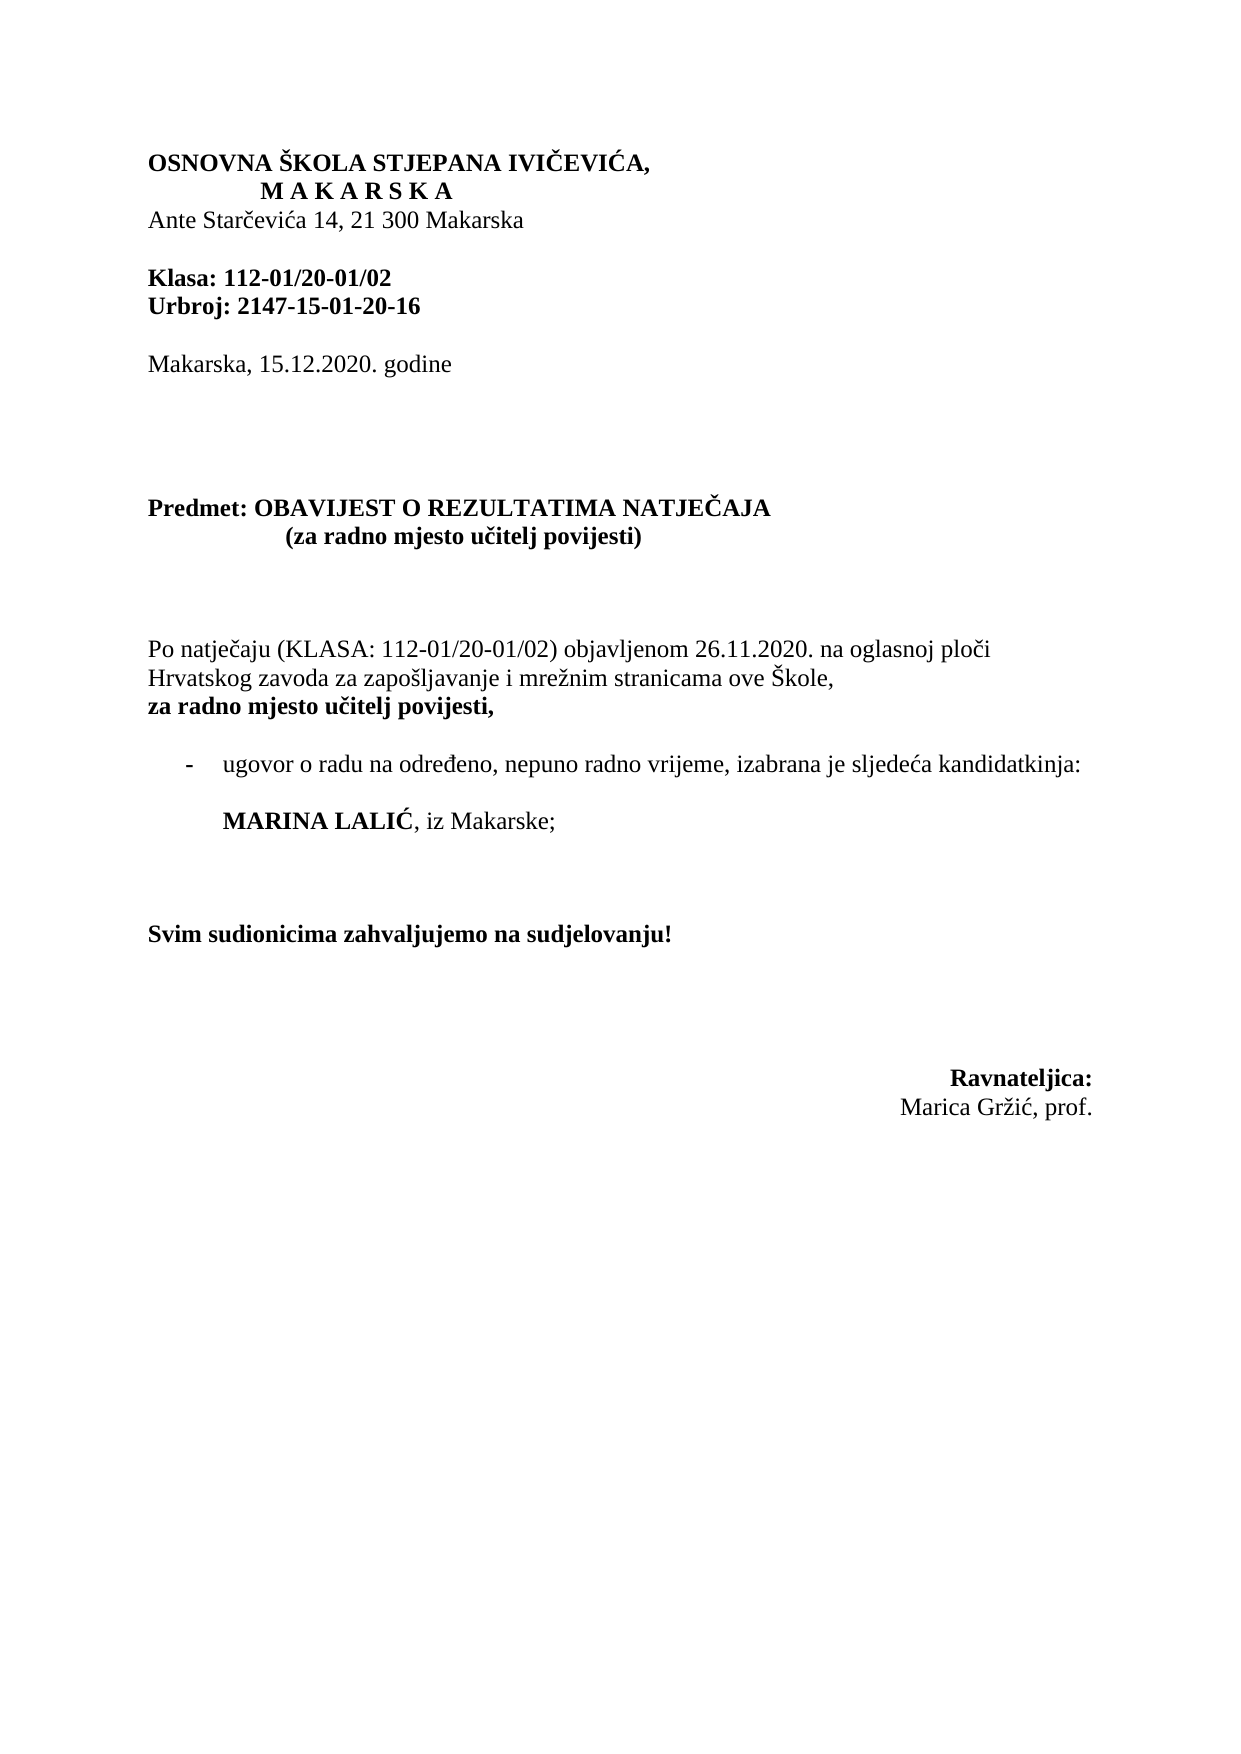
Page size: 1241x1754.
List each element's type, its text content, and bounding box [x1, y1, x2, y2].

text Marica Gržić, prof. [148, 1092, 1093, 1120]
list ugovor o radu na određeno, nepuno radno vrijeme, izabrana je sljedeća kandidatkinja: [185, 749, 1093, 778]
text Urbroj: 2147-15-01-20-16 [148, 291, 1093, 320]
text MARINA LALIĆ, iz Makarske; [149, 806, 1093, 835]
text Makarska, 15.12.2020. godine [148, 349, 1093, 378]
text Po natječaju (KLASA: 112-01/20-01/02) objavljenom 26.11.2020. na oglasnoj ploči Hrvatskog zavoda za zapošljavanje i mrežnim stranicama ove Škole, [148, 634, 1093, 691]
text (za radno mjesto učitelj povijesti) [148, 521, 1093, 550]
text Svim sudionicima zahvaljujemo na sudjelovanju! [148, 919, 1093, 948]
text Klasa: 112-01/20-01/02 [148, 263, 1093, 291]
subtitle OSNOVNA ŠKOLA STJEPANA IVIČEVIĆA, [148, 148, 1093, 176]
text Predmet: OBAVIJEST O REZULTATIMA NATJEČAJA [148, 493, 1093, 521]
text Ravnateljica: [148, 1063, 1093, 1092]
text za radno mjesto učitelj povijesti, [148, 691, 1093, 720]
text M A K A R S K A [148, 176, 1093, 205]
text Ante Starčevića 14, 21 300 Makarska [148, 205, 1093, 234]
